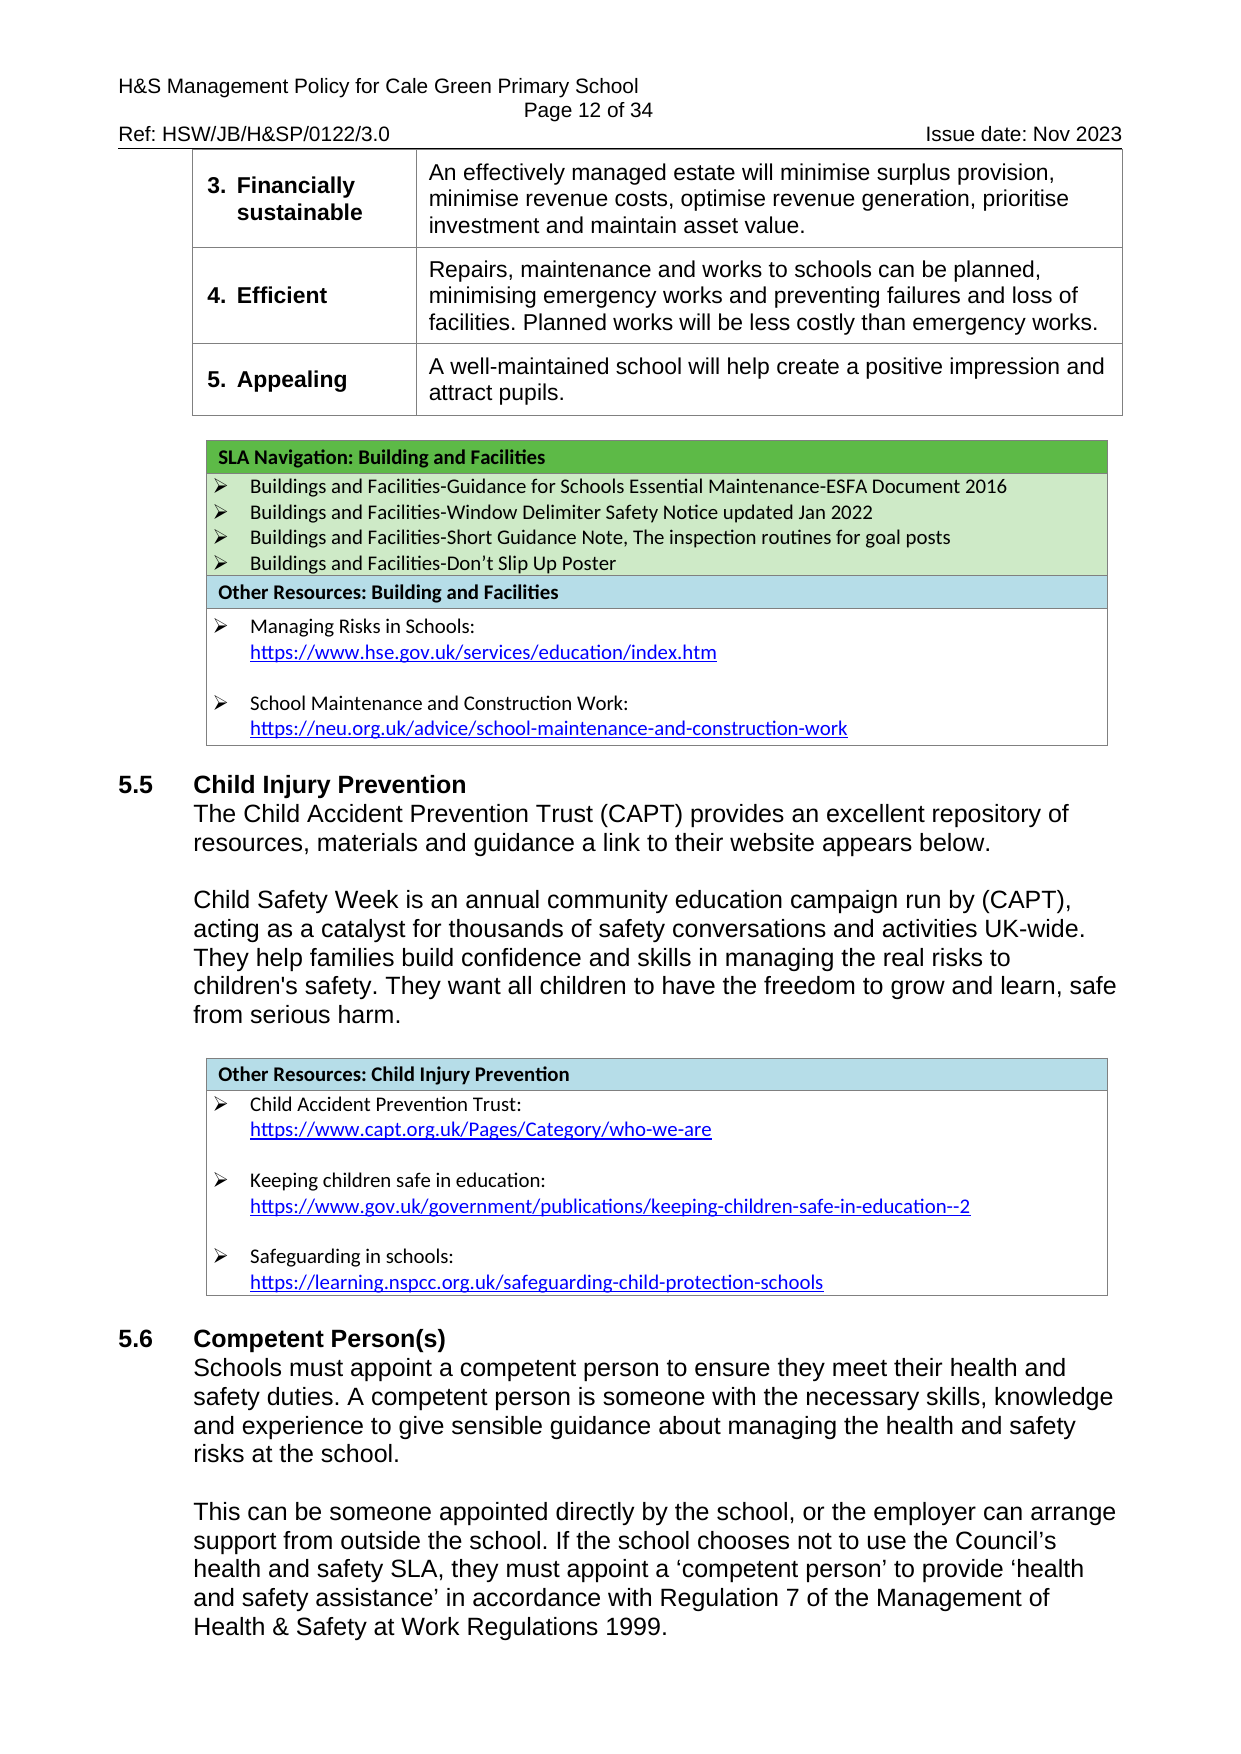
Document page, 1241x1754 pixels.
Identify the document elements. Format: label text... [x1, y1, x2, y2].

text Child Safety Week is an annual community education campaign run by (CAPT), acting as a catalyst for thousands of safety conversations and activities UK-wide. [193, 885, 1122, 943]
table_header SLA Navigation: Building and Facilities [207, 441, 1107, 473]
table_header Other Resources: Child Injury Prevention [207, 1059, 1107, 1090]
table_cell A well-maintained school will help create a positive impression and attract pupils. [417, 344, 1122, 415]
text Schools must appoint a competent person to ensure they meet their health and safety duties. A competent person is someone with the necessary skills, knowledge and experience to give sensible guidance about managing the health and safety risks at the school. [193, 1353, 1122, 1468]
table_cell Other Resources: Building and Facilities [207, 576, 1107, 608]
table_cell Efficient [193, 248, 416, 343]
table_cell Financially sustainable [193, 150, 416, 247]
table_cell Managing Risks in Schools: https://www.hse.gov.uk/services/education/index.htm School Maintenance and Construction Work: https://neu.org.uk/advice/school-maintenance-and-construction-work [207, 609, 1107, 745]
text This can be someone appointed directly by the school, or the employer can arrange support from outside the school. If the school chooses not to use the Council’s health and safety SLA, they must appoint a ‘competent person’ to provide ‘health and safety assistance’ in accordance with Regulation 7 of the Management of Health & Safety at Work Regulations 1999. [193, 1497, 1122, 1641]
table_cell Appealing [193, 344, 416, 415]
table_cell Child Accident Prevention Trust: https://www.capt.org.uk/Pages/Category/who-we-are Keeping children safe in education: https://www.gov.uk/government/publications/keeping-children-safe-in-education--2 Safeguarding in schools: https://learning.nspcc.org.uk/safeguarding-child-protection-schools [207, 1091, 1107, 1294]
text They help families build confidence and skills in managing the real risks to children's safety. They want all children to have the freedom to grow and learn, safe from serious harm. [193, 943, 1122, 1029]
table_cell An effectively managed estate will minimise surplus provision, minimise revenue costs, optimise revenue generation, prioritise investment and maintain asset value. [417, 150, 1122, 247]
subtitle Child Injury Prevention [118, 770, 1122, 799]
table_cell Repairs, maintenance and works to schools can be planned, minimising emergency works and preventing failures and loss of facilities. Planned works will be less costly than emergency works. [417, 248, 1122, 343]
table_cell Buildings and Facilities-Guidance for Schools Essential Maintenance-ESFA Document 2016 Buildings and Facilities-Window Delimiter Safety Notice updated Jan 2022 Buildings and Facilities-Short Guidance Note, The inspection routines for goal posts Buildings and Facilities-Don’t Slip Up Poster [207, 474, 1107, 575]
text The Child Accident Prevention Trust (CAPT) provides an excellent repository of resources, materials and guidance a link to their website appears below. [193, 799, 1122, 856]
subtitle Competent Person(s) [118, 1324, 1122, 1353]
